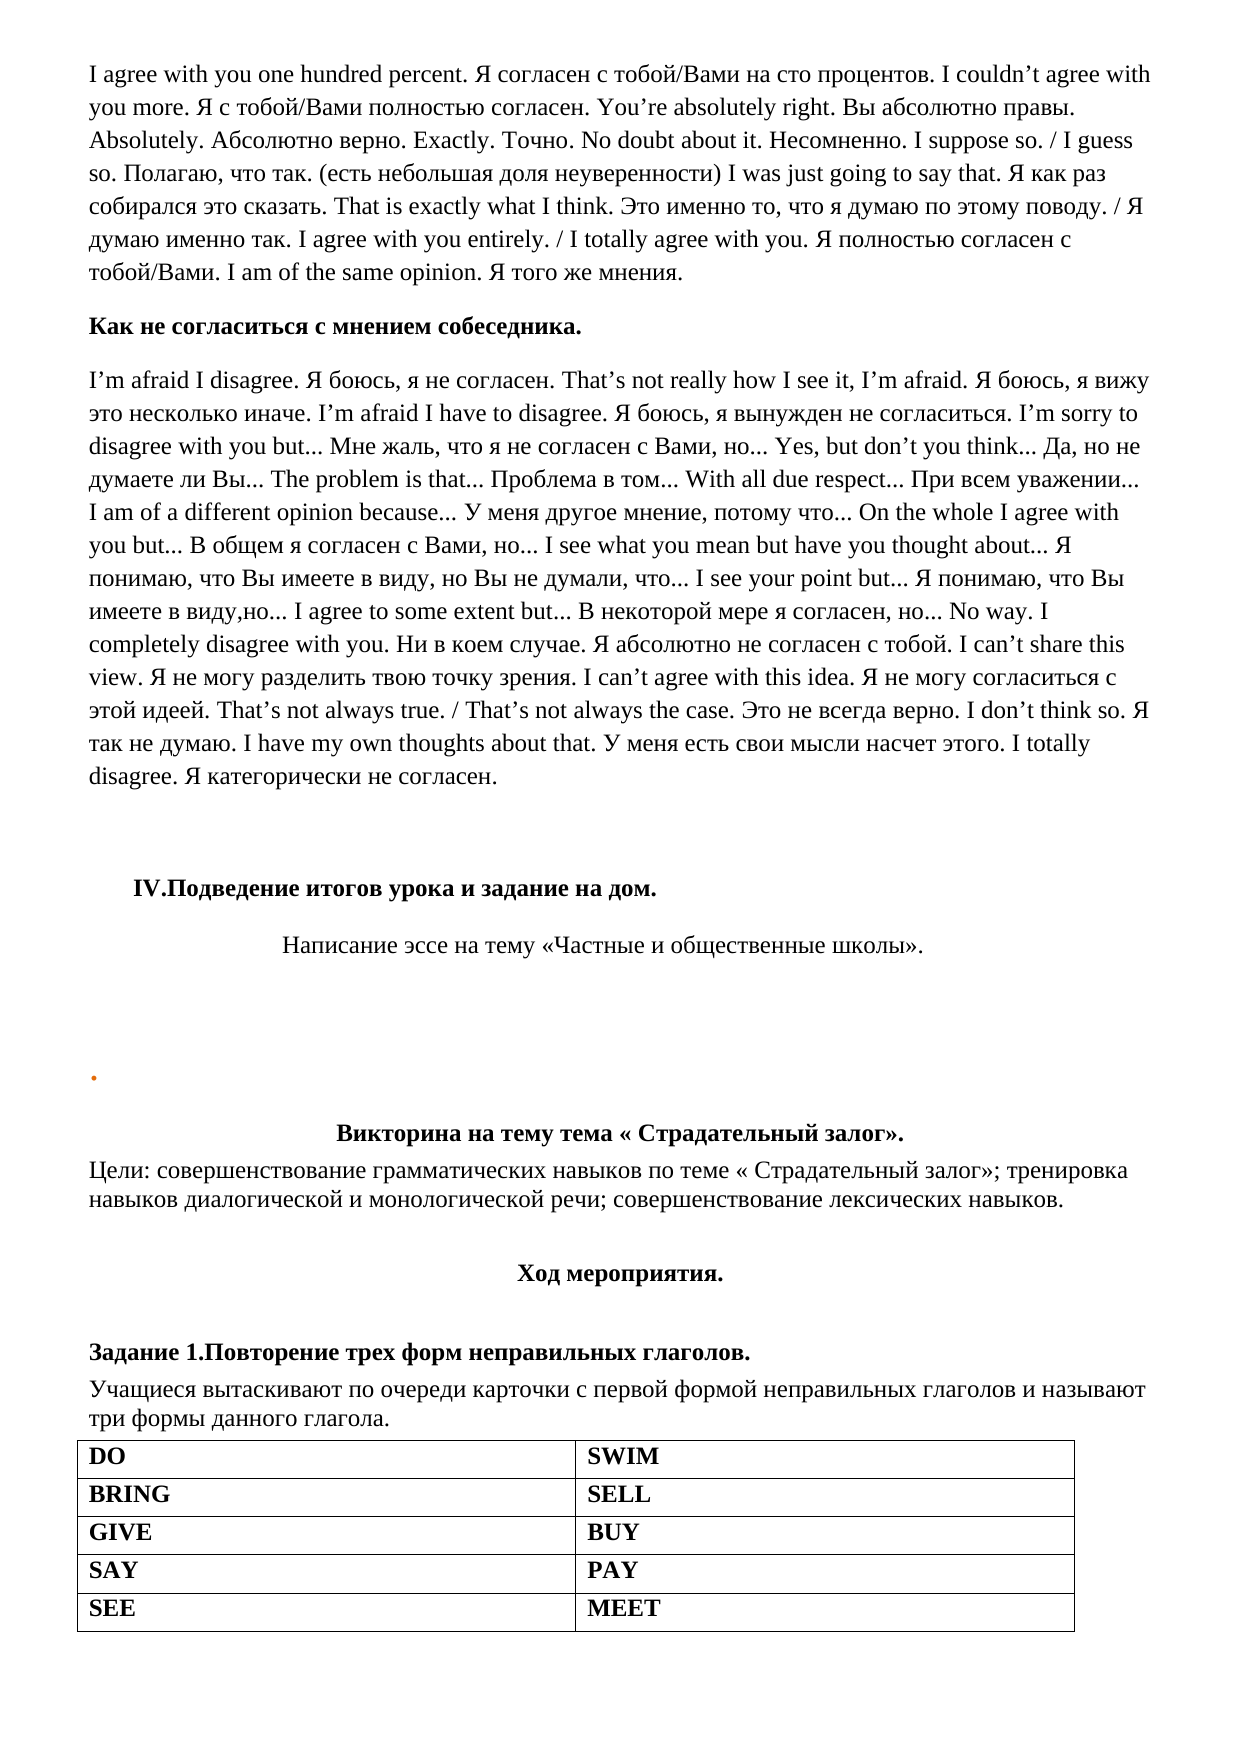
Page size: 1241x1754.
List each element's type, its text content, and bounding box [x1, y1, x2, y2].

table_cell BUY [576, 1517, 1074, 1554]
text IV.Подведение итогов урока и задание на дом. [133, 873, 1152, 901]
text Ход мероприятия. [88, 1258, 1152, 1287]
table_cell BRING [78, 1479, 575, 1516]
text I’m afraid I disagree. Я боюсь, я не согласен. That’s not really how I see it, I’m afraid. Я боюсь, я вижу это несколько иначе. I’m afraid I have to disagree. Я боюсь, я вынужден не согласиться. I’m sorry to disagree with you but... Мне жаль, что я не согласен с Вами, но... Yes, but don’t you think... Да, но не думаете ли Вы... The problem is that... Проблема в том... With all due respect... При всем уважении... I am of a different opinion because... У меня другое мнение, потому что... On the whole I agree with you but... В общем я согласен с Вами, но... I see what you mean but have you thought about... Я понимаю, что Вы имеете в виду, но Вы не думали, что... I see your point but... Я понимаю, что Вы имеете в виду,но... I agree to some extent but... В некоторой мере я согласен, но... No way. I completely disagree with you. Ни в коем случае. Я абсолютно не согласен с тобой. I can’t share this view. Я не могу разделить твою точку зрения. I can’t agree with this idea. Я не могу согласиться с этой идеей. That’s not always true. / That’s not always the case. Это не всегда верно. I don’t think so. Я так не думаю. I have my own thoughts about that. У меня есть свои мысли насчет этого. I totally disagree. Я категорически не согласен. [88, 365, 1152, 790]
text Викторина на тему тема « Страдательный залог». [88, 1118, 1152, 1147]
text Как не согласиться с мнением собеседника. [88, 311, 1152, 340]
text Задание 1.Повторение трех форм неправильных глаголов. [88, 1337, 1152, 1366]
table_header DO [78, 1441, 575, 1478]
table_cell PAY [576, 1555, 1074, 1592]
text I agree with you one hundred percent. Я согласен с тобой/Вами на сто процентов. I couldn’t agree with you more. Я с тобой/Вами полностью согласен. You’re absolutely right. Вы абсолютно правы. Absolutely. Абсолютно верно. Exactly. Точно. No doubt about it. Несомненно. I suppose so. / I guess so. Полагаю, что так. (есть небольшая доля неуверенности) I was just going to say that. Я как раз собирался это сказать. That is exactly what I think. Это именно то, что я думаю по этому поводу. / Я думаю именно так. I agree with you entirely. / I totally agree with you. Я полностью согласен с тобой/Вами. I am of the same opinion. Я того же мнения. [88, 59, 1152, 286]
table_cell SAY [78, 1555, 575, 1592]
text . [88, 1041, 1152, 1089]
text Учащиеся вытаскивают по очереди карточки с первой формой неправильных глаголов и называют три формы данного глагола. [88, 1374, 1152, 1432]
table_cell SEE [78, 1594, 575, 1631]
text Написание эссе на тему «Частные и общественные школы». [282, 930, 1152, 959]
table_cell MEET [576, 1594, 1074, 1631]
table_header SWIM [576, 1441, 1074, 1478]
table_cell GIVE [78, 1517, 575, 1554]
text Цели: совершенствование грамматических навыков по теме « Страдательный залог»; тренировка навыков диалогической и монологической речи; совершенствование лексических навыков. [88, 1155, 1152, 1213]
table_cell SELL [576, 1479, 1074, 1516]
